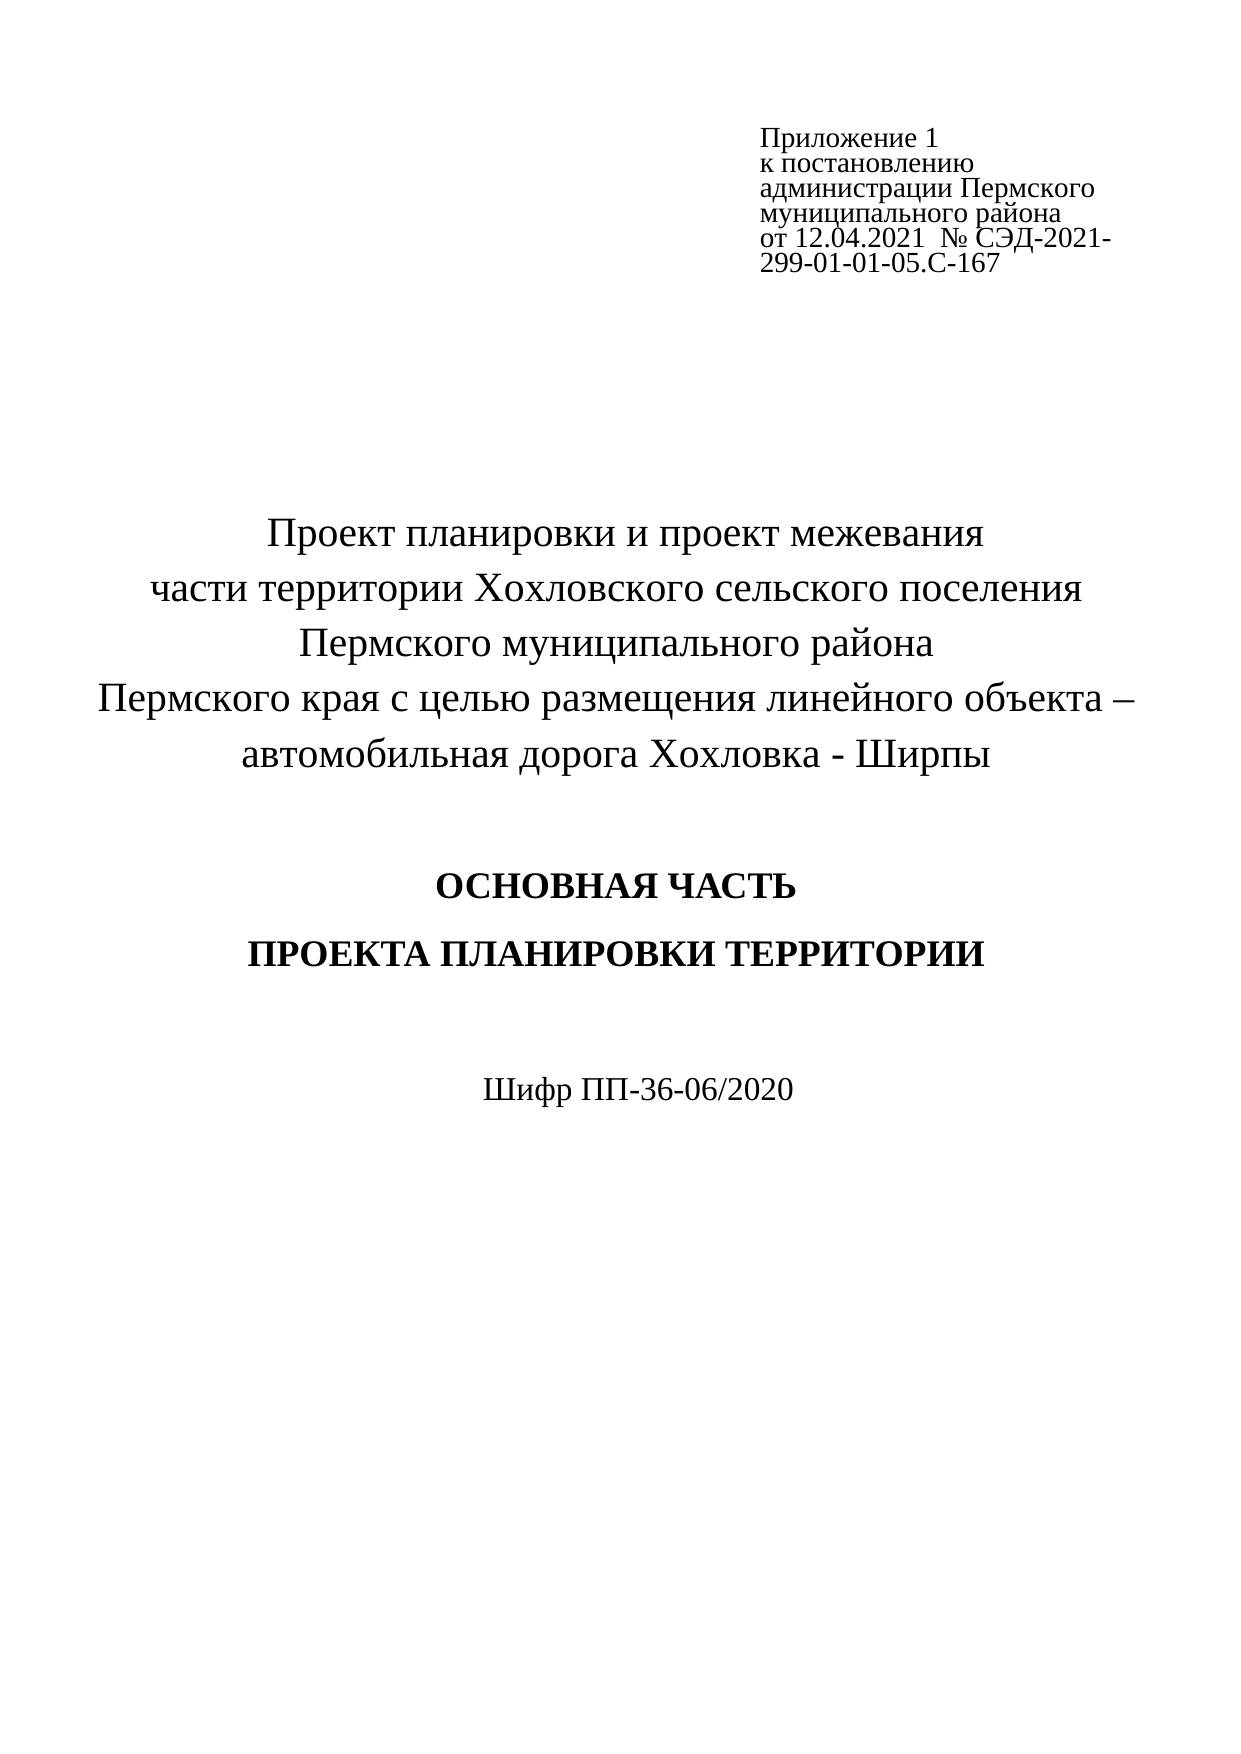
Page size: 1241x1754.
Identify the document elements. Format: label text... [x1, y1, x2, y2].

subtitle ОСНОВНАЯ ЧАСТЬ [36, 863, 1196, 906]
text Приложение 1 [759, 128, 1152, 153]
text к постановлению администрации Пермского муниципального района [759, 153, 1152, 228]
text Проект планировки и проект межевания [36, 508, 1196, 556]
text части территории Хохловского сельского поселения [36, 563, 1196, 611]
text от 12.04.2021 № СЭД-2021-299-01-01-05.С-167 [759, 228, 1152, 278]
text Пермского муниципального района [36, 618, 1196, 666]
text Шифр ПП-36-06/2020 [124, 1069, 1152, 1107]
text Пермского края с целью размещения линейного объекта – автомобильная дорога Хохловка - Ширпы [36, 673, 1196, 776]
subtitle ПРОЕКТА ПЛАНИРОВКИ ТЕРРИТОРИИ [36, 931, 1196, 974]
